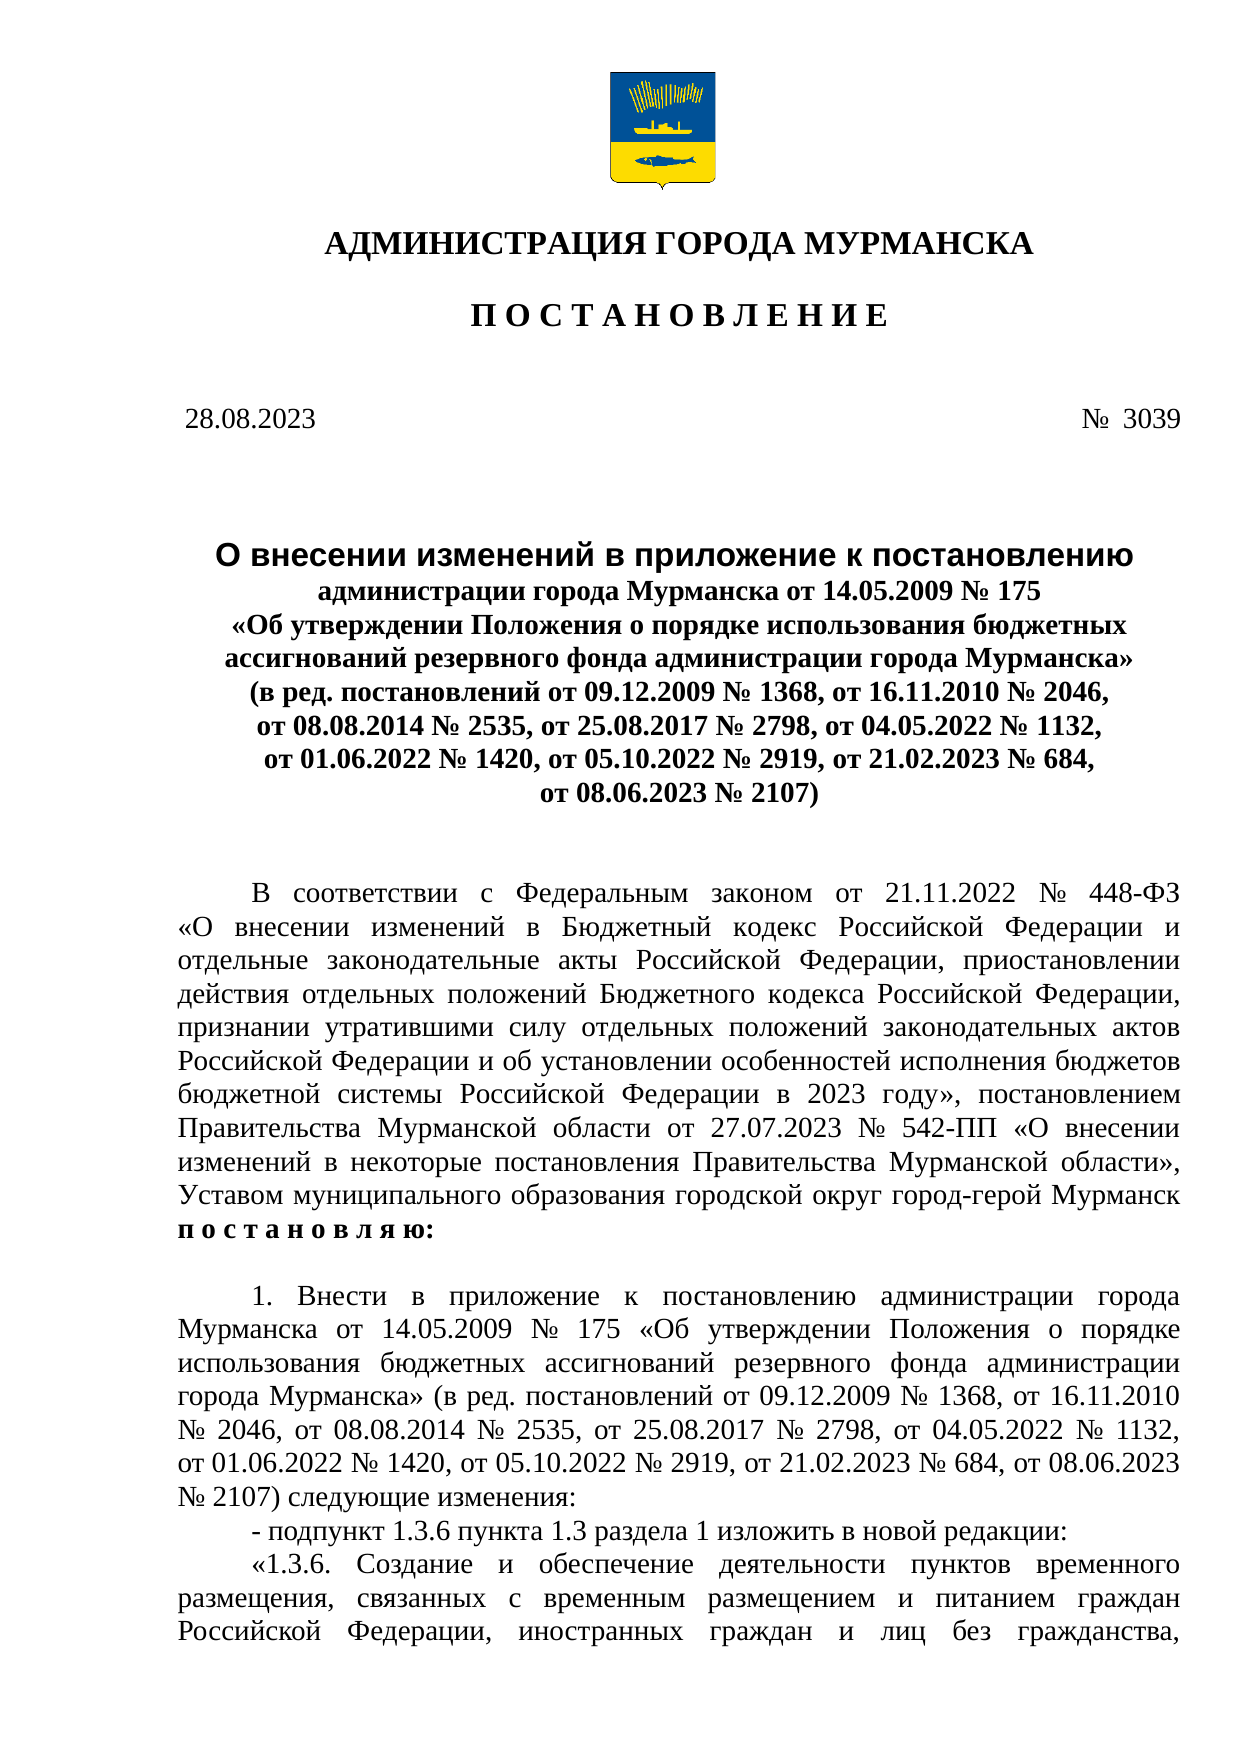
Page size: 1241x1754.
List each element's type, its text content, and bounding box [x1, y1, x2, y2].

text 28.08.2023 № 3039 [177, 401, 1181, 468]
text В соответствии с Федеральным законом от 21.11.2022 № 448-ФЗ «О внесении изменений в Бюджетный кодекс Российской Федерации и отдельные законодательные акты Российской Федерации, приостановлении действия отдельных положений Бюджетного кодекса Российской Федерации, признании утратившими силу отдельных положений законодательных актов Российской Федерации и об установлении особенностей исполнения бюджетов бюджетной системы Российской Федерации в 2023 году», постановлением Правительства Мурманской области от 27.07.2023 № 542-ПП «О внесении изменений в некоторые постановления Правительства Мурманской области», Уставом муниципального образования городской округ город-герой Мурманск п о с т а н о в л я ю: [177, 875, 1181, 1244]
text 1. Внести в приложение к постановлению администрации города Мурманска от 14.05.2009 № 175 «Об утверждении Положения о порядке использования бюджетных ассигнований резервного фонда администрации города Мурманска» (в ред. постановлений от 09.12.2009 № 1368, от 16.11.2010 № 2046, от 08.08.2014 № 2535, от 25.08.2017 № 2798, от 04.05.2022 № 1132, от 01.06.2022 № 1420, от 05.10.2022 № 2919, от 21.02.2023 № 684, от 08.06.2023 № 2107) следующие изменения: [177, 1278, 1181, 1513]
text АДМИНИСТРАЦИЯ ГОРОДА МУРМАНСКА [177, 223, 1181, 262]
text - подпункт 1.3.6 пункта 1.3 раздела 1 изложить в новой редакции: [177, 1513, 1181, 1546]
picture [610, 72, 716, 190]
text П О С Т А Н О В Л Е Н И Е [177, 295, 1181, 334]
